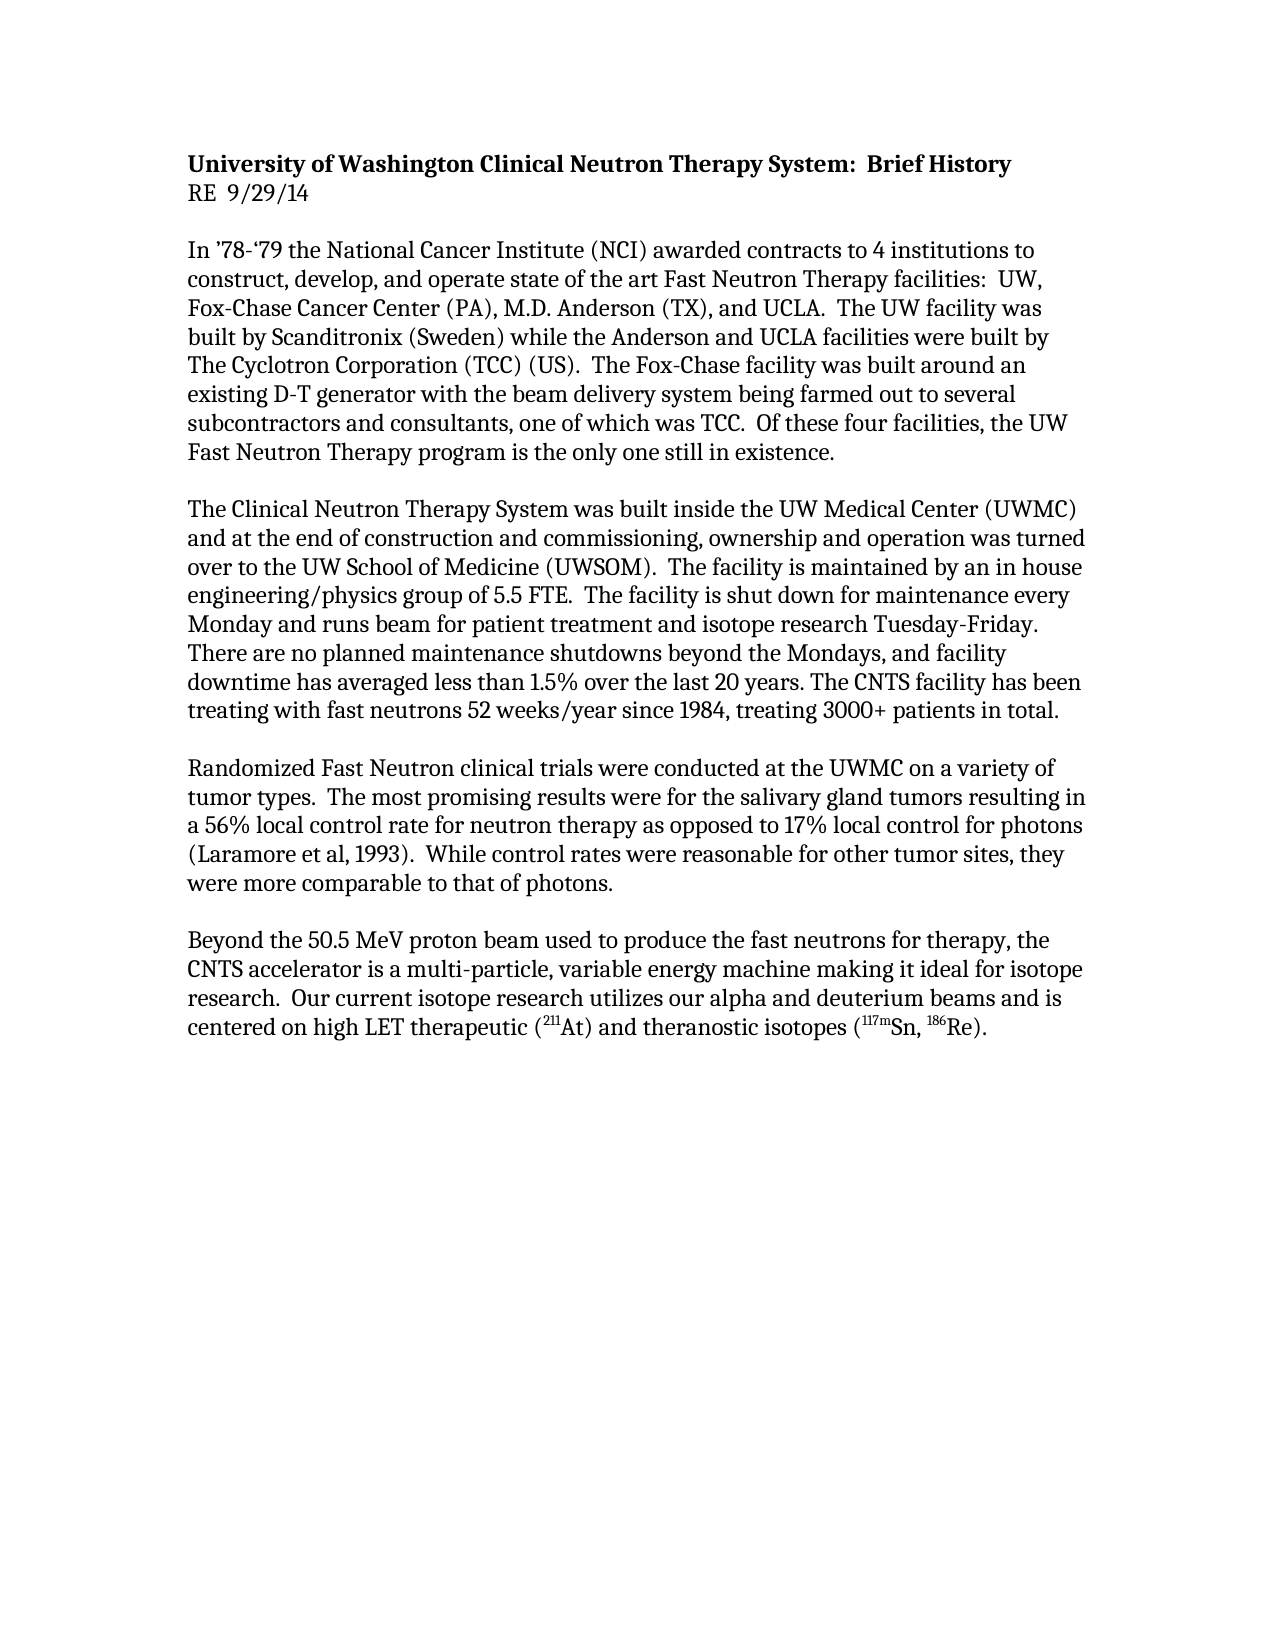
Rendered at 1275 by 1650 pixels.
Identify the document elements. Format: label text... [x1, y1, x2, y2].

text Beyond the 50.5 MeV proton beam used to produce the fast neutrons for therapy, the CNTS accelerator is a multi-particle, variable energy machine making it ideal for isotope research. Our current isotope research utilizes our alpha and deuterium beams and is centered on high LET therapeutic (211At) and theranostic isotopes (117mSn, 186Re). [187, 926, 1087, 1041]
text Randomized Fast Neutron clinical trials were conducted at the UWMC on a variety of tumor types. The most promising results were for the salivary gland tumors resulting in a 56% local control rate for neutron therapy as opposed to 17% local control for photons (Laramore et al, 1993). While control rates were reasonable for other tumor sites, they were more comparable to that of photons. [187, 754, 1087, 897]
text RE 9/29/14 [187, 179, 1087, 207]
text The Clinical Neutron Therapy System was built inside the UW Medical Center (UWMC) and at the end of construction and commissioning, ownership and operation was turned over to the UW School of Medicine (UWSOM). The facility is maintained by an in house engineering/physics group of 5.5 FTE. The facility is shut down for maintenance every Monday and runs beam for patient treatment and isotope research Tuesday-Friday. There are no planned maintenance shutdowns beyond the Mondays, and facility downtime has averaged less than 1.5% over the last 20 years. The CNTS facility has been treating with fast neutrons 52 weeks/year since 1984, treating 3000+ patients in total. [187, 495, 1087, 725]
text In ’78-‘79 the National Cancer Institute (NCI) awarded contracts to 4 institutions to construct, develop, and operate state of the art Fast Neutron Therapy facilities: UW, Fox-Chase Cancer Center (PA), M.D. Anderson (TX), and UCLA. The UW facility was built by Scanditronix (Sweden) while the Anderson and UCLA facilities were built by The Cyclotron Corporation (TCC) (US). The Fox-Chase facility was built around an existing D-T generator with the beam delivery system being farmed out to several subcontractors and consultants, one of which was TCC. Of these four facilities, the UW Fast Neutron Therapy program is the only one still in existence. [187, 236, 1087, 466]
text University of Washington Clinical Neutron Therapy System: Brief History [187, 150, 1087, 179]
